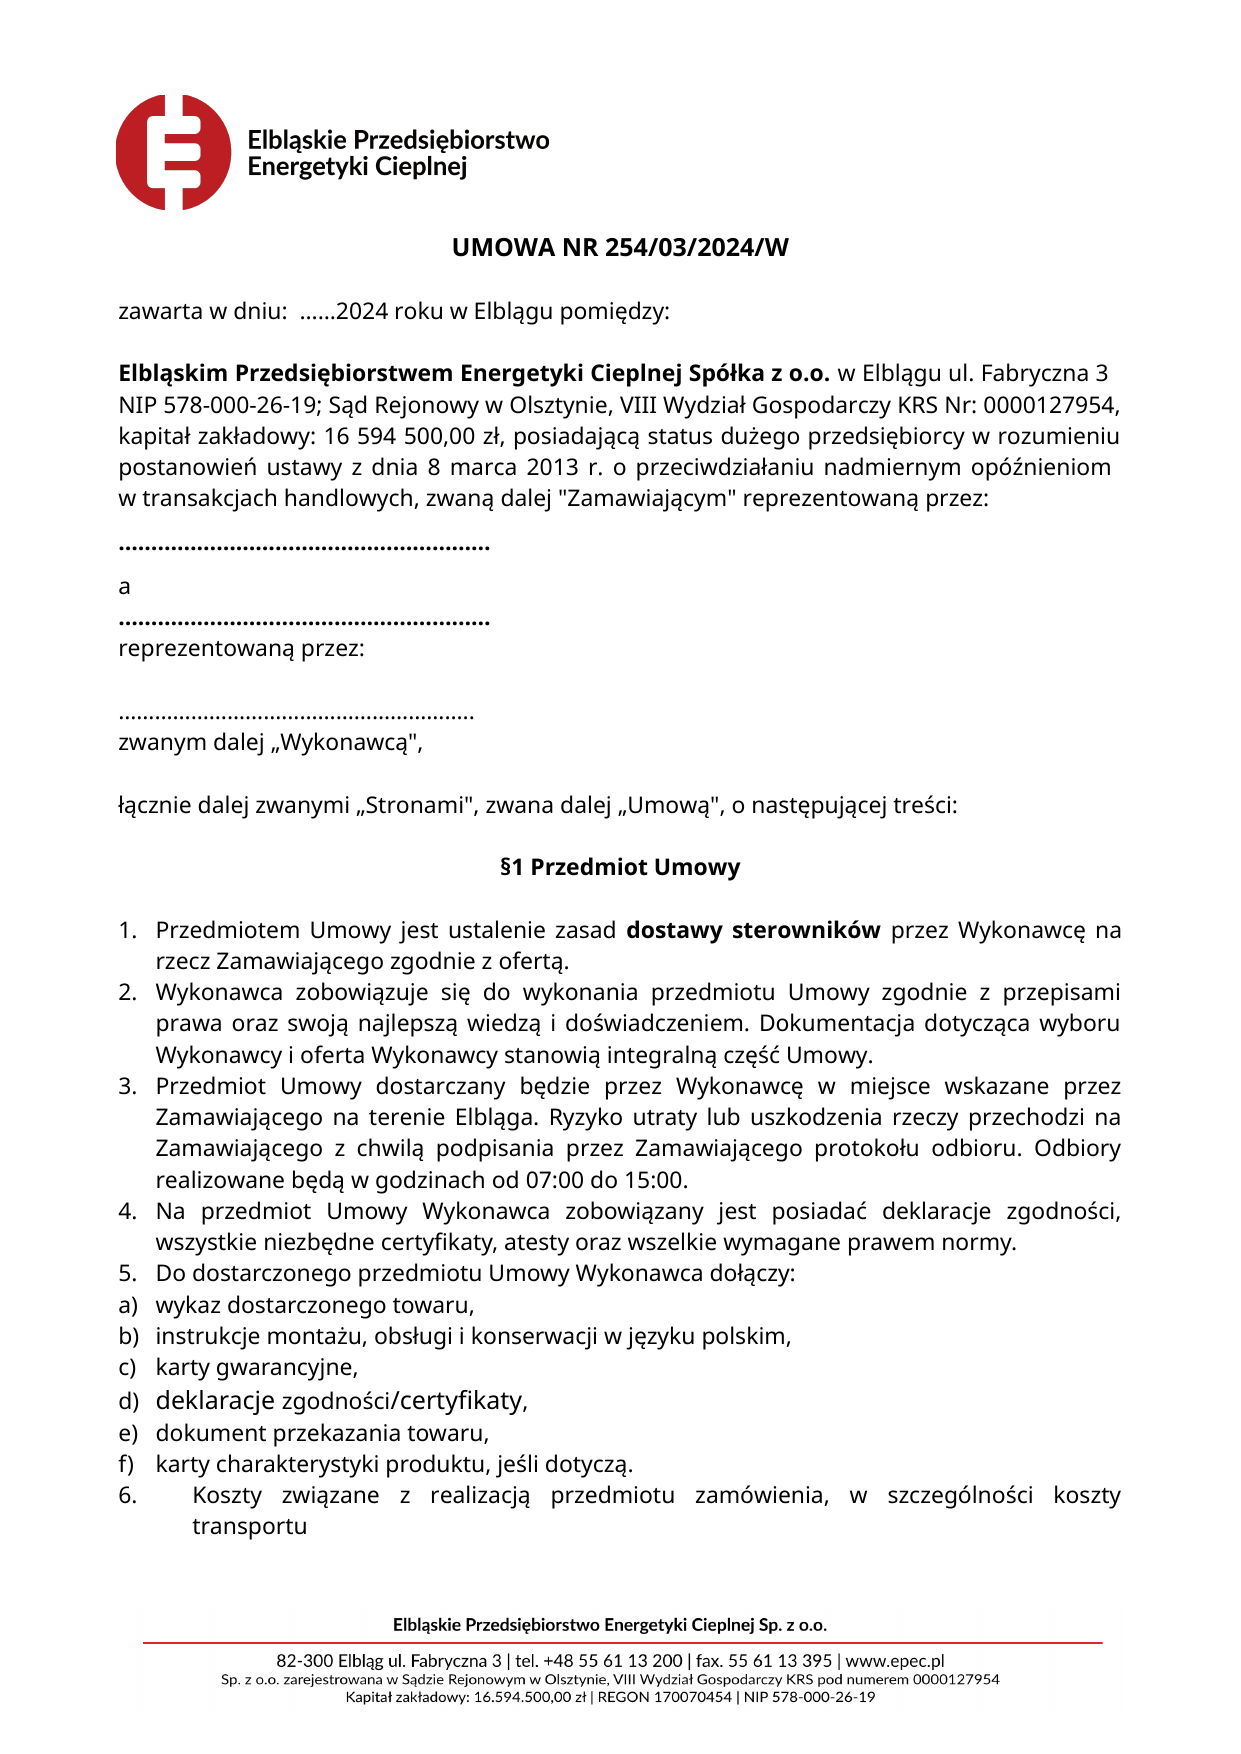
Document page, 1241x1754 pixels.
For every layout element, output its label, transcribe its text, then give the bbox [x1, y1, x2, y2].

picture [116, 95, 550, 210]
text a [118, 570, 1122, 601]
text ………………………………………………… [118, 526, 1122, 557]
text §1 Przedmiot Umowy [118, 851, 1122, 882]
list Przedmiot Umowy dostarczany będzie przez Wykonawcę w miejsce wskazane przez Zamawiającego na terenie Elbląga. Ryzyko utraty lub uszkodzenia rzeczy przechodzi na Zamawiającego z chwilą podpisania przez Zamawiającego protokołu odbioru. Odbiory realizowane będą w godzinach od 07:00 do 15:00. [118, 1070, 1122, 1195]
list Na przedmiot Umowy Wykonawca zobowiązany jest posiadać deklaracje zgodności, wszystkie niezbędne certyfikaty, atesty oraz wszelkie wymagane prawem normy. [118, 1195, 1122, 1257]
list karty charakterystyki produktu, jeśli dotyczą. [118, 1448, 1122, 1479]
picture [118, 1607, 1123, 1713]
text Elbląskim Przedsiębiorstwem Energetyki Cieplnej Spółka z o.o. w Elblągu ul. Fabryczna 3 NIP 578-000-26-19; Sąd Rejonowy w Olsztynie, VIII Wydział Gospodarczy KRS Nr: 0000127954, kapitał zakładowy: 16 594 500,00 zł, posiadającą status dużego przedsiębiorcy w rozumieniu postanowień ustawy z dnia 8 marca 2013 r. o przeciwdziałaniu nadmiernym opóźnieniom w transakcjach handlowych, zwaną dalej "Zamawiającym" reprezentowaną przez: [118, 357, 1122, 514]
text zwanym dalej „Wykonawcą", [118, 726, 1122, 757]
text zawarta w dniu: ……2024 roku w Elblągu pomiędzy: [118, 295, 1122, 326]
list instrukcje montażu, obsługi i konserwacji w języku polskim, [118, 1320, 1122, 1351]
list dokument przekazania towaru, [118, 1416, 1122, 1448]
text łącznie dalej zwanymi „Stronami", zwana dalej „Umową", o następującej treści: [118, 789, 1122, 820]
list karty gwarancyjne, [118, 1351, 1122, 1382]
list Wykonawca zobowiązuje się do wykonania przedmiotu Umowy zgodnie z przepisami prawa oraz swoją najlepszą wiedzą i doświadczeniem. Dokumentacja dotycząca wyboru Wykonawcy i oferta Wykonawcy stanowią integralną część Umowy. [118, 976, 1122, 1070]
list wykaz dostarczonego towaru, [118, 1289, 1122, 1320]
list Przedmiotem Umowy jest ustalenie zasad dostawy sterowników przez Wykonawcę na rzecz Zamawiającego zgodnie z ofertą. [118, 914, 1122, 976]
text UMOWA NR 254/03/2024/W [118, 229, 1122, 264]
text ………………………………………………… [118, 601, 1122, 632]
text reprezentowaną przez: [118, 632, 1122, 664]
list deklaracje zgodności/certyfikaty, [118, 1382, 1122, 1416]
list Do dostarczonego przedmiotu Umowy Wykonawca dołączy: [118, 1257, 1122, 1289]
text ………………………………………………….. [118, 695, 1122, 726]
